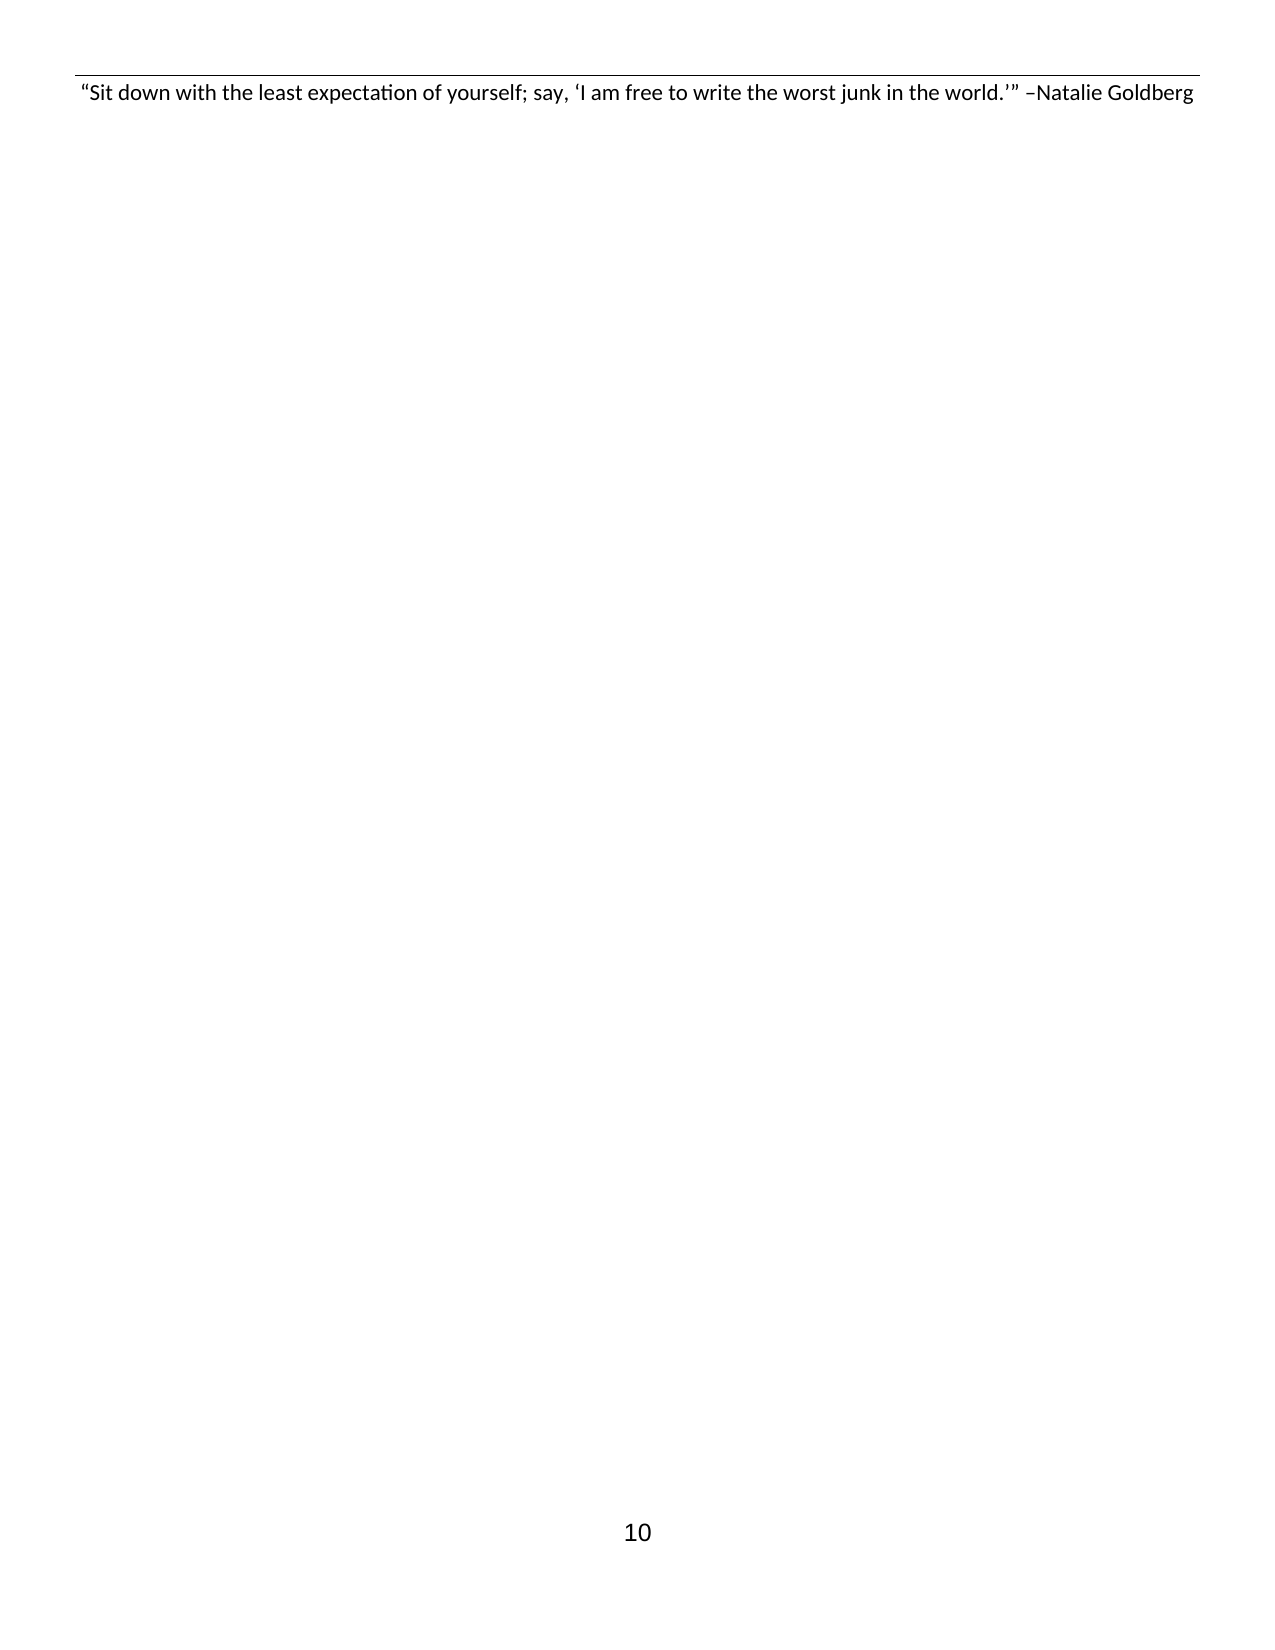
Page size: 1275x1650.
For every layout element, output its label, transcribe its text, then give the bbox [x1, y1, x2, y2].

text “Sit down with the least expectation of yourself; say, ‘I am free to write the worst junk in the world.’” –Natalie Goldberg [75, 76, 1200, 106]
